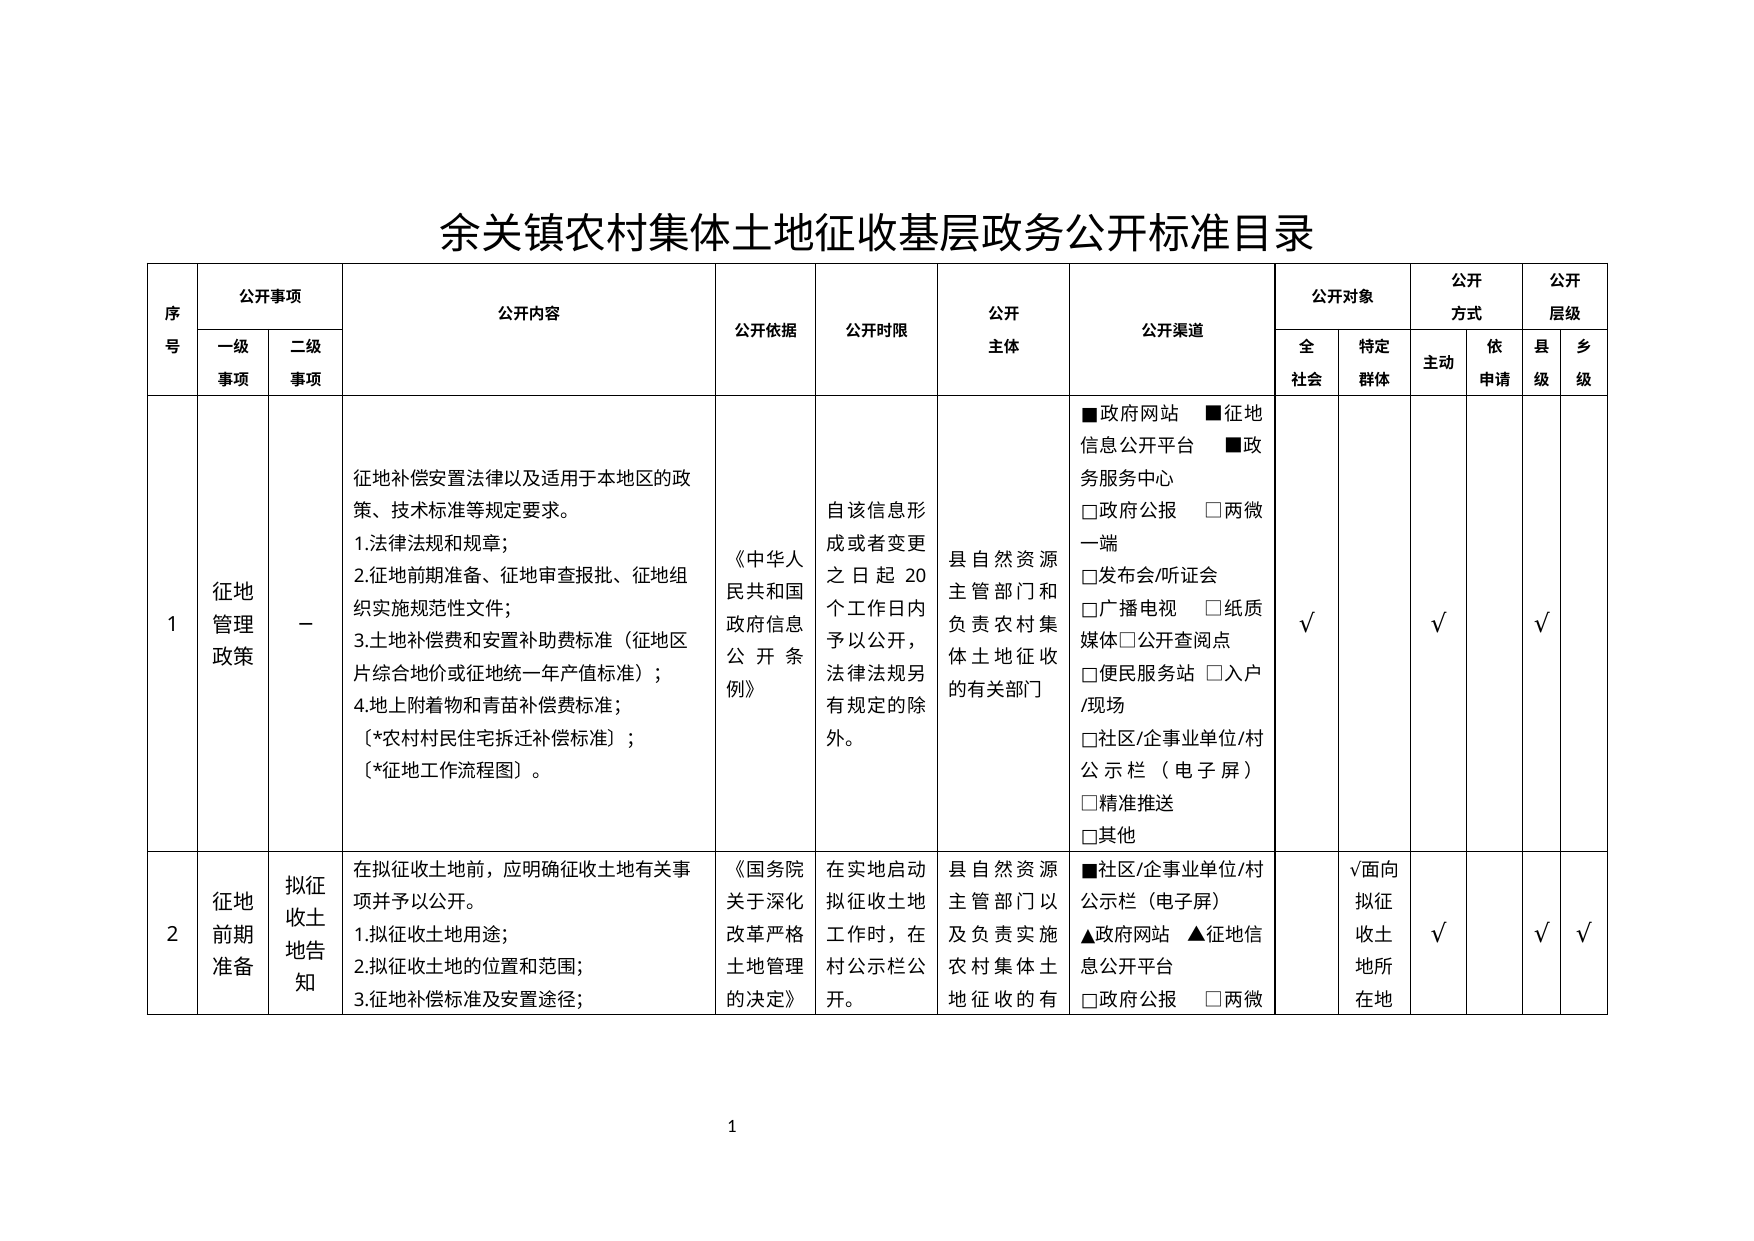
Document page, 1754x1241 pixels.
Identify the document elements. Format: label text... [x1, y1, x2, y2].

table_cell 《国务院关于深化改革严格土地管理的决定》（国发〔2004〕28号） [716, 852, 815, 1014]
table_cell 全 社会 [1276, 330, 1338, 395]
table_cell [1276, 852, 1338, 1014]
table_cell 县自然资源主管部门和负责农村集体土地征收的有关部门 [938, 396, 1069, 851]
table_cell 特定 群体 [1339, 330, 1410, 395]
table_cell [1070, 852, 1274, 1014]
table_cell 县级 [1523, 330, 1560, 395]
text 余关镇农村集体土地征收基层政务公开标准目录 [150, 198, 1604, 263]
table_cell 《中华人民共和国政府信息公开条例》 [716, 396, 815, 851]
table_cell 2 [148, 852, 197, 1014]
table_header 公开 方式 [1411, 264, 1522, 329]
table_cell [1467, 396, 1522, 851]
table_cell 自该信息形成或者变更之日起20个工作日内予以公开，法律法规另有规定的除外。 [816, 396, 937, 851]
table_header 公开对象 [1276, 264, 1410, 329]
table_cell [1561, 396, 1607, 851]
table_header 公开渠道 [1070, 264, 1274, 395]
table_header 公开依据 [716, 264, 815, 395]
table_cell √ [1411, 852, 1466, 1014]
table_cell 征地补偿安置法律以及适用于本地区的政策、技术标准等规定要求。 1.法律法规和规章； 2.征地前期准备、征地审查报批、征地组织实施规范性文件； 3.土地补偿费和安置补助费标准（征地区片综合地价或征地统一年产值标准）； 4.地上附着物和青苗补偿费标准； 〔*农村村民住宅拆迁补偿标准〕； 〔*征地工作流程图〕。 [343, 396, 715, 851]
table_cell √ [1523, 396, 1560, 851]
table_header 公开 层级 [1523, 264, 1607, 329]
table_header 序号 [148, 264, 197, 395]
table_cell 征地前期准备 [198, 852, 268, 1014]
table_cell 主动 [1411, 330, 1466, 395]
table_cell 征地管理政策 [198, 396, 268, 851]
table_cell 在实地启动拟征收土地工作时，在村公示栏公开。 [816, 852, 937, 1014]
table_cell √面向拟征收土地所在地的村集体成员 [1339, 852, 1410, 1014]
table_cell √ [1523, 852, 1560, 1014]
table_cell [1339, 396, 1410, 851]
table_cell 乡级 [1561, 330, 1607, 395]
table_cell 拟征收土地告知 [269, 852, 342, 1014]
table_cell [343, 852, 715, 1014]
table_cell ■政府网站 ■征地信息公开平台 ■政务服务中心 □政府公报 □两微一端 □发布会/听证会 □广播电视 □纸质媒体□公开查阅点 □便民服务站 □入户/现场 □社区/企事业单位/村公示栏（电子屏） □精准推送 □其他 [1070, 396, 1274, 851]
table_cell 一级 事项 [198, 330, 268, 395]
table_header 公开 主体 [938, 264, 1069, 395]
table_cell [1467, 852, 1522, 1014]
table_cell 1 [148, 396, 197, 851]
table_cell 依 申请 [1467, 330, 1522, 395]
table_cell √ [1561, 852, 1607, 1014]
table_cell 二级 事项 [269, 330, 342, 395]
table_cell √ [1276, 396, 1338, 851]
table_header 公开事项 [198, 264, 342, 329]
table_header 公开时限 [816, 264, 937, 395]
table_cell 县自然资源主管部门以及负责实施农村集体土地征收的有关部门（含乡镇政府等） [938, 852, 1069, 1014]
table_header 公开内容 [343, 264, 715, 395]
table_cell √ [1411, 396, 1466, 851]
table_cell ─ [269, 396, 342, 851]
